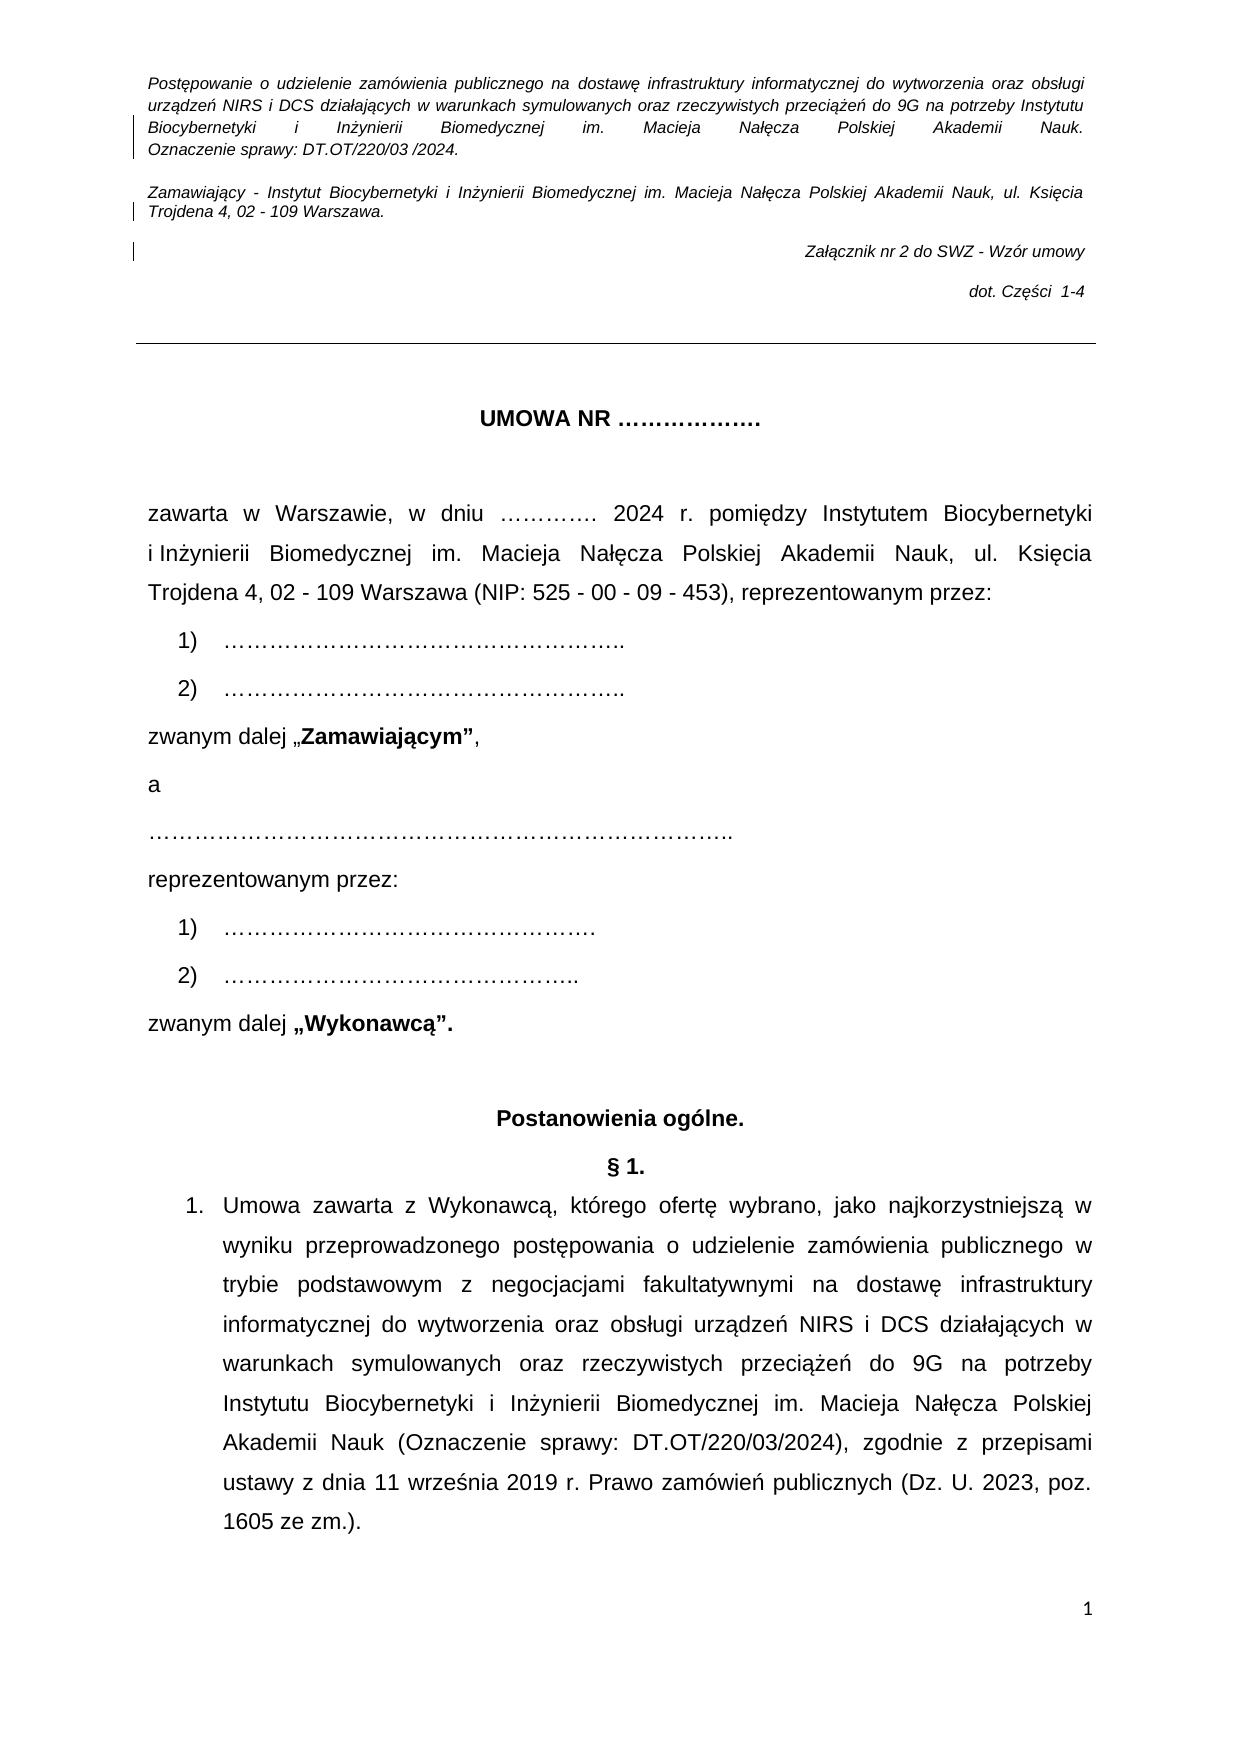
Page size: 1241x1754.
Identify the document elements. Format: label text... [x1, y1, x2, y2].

text reprezentowanym przez: [148, 866, 1092, 892]
list …………………………………………….. [177, 675, 1092, 701]
text ………………………………………………………………….. [148, 818, 1092, 845]
list …………………………………………….. [177, 627, 1092, 653]
list Umowa zawarta z Wykonawcą, którego ofertę wybrano, jako najkorzystniejszą w wyniku przeprowadzonego postępowania o udzielenie zamówienia publicznego w trybie podstawowym z negocjacjami fakultatywnymi na dostawę infrastruktury informatycznej do wytworzenia oraz obsługi urządzeń NIRS i DCS działających w warunkach symulowanych oraz rzeczywistych przeciążeń do 9G na potrzeby Instytutu Biocybernetyki i Inżynierii Biomedycznej im. Macieja Nałęcza Polskiej Akademii Nauk (Oznaczenie sprawy: DT.OT/220/03/2024), zgodnie z przepisami ustawy z dnia 11 września 2019 r. Prawo zamówień publicznych (Dz. U. 2023, poz. 1605 ze zm.). [185, 1192, 1092, 1535]
list ……………………………………….. [177, 962, 1092, 988]
text UMOWA NR ………………. [148, 405, 1092, 431]
text zawarta w Warszawie, w dniu …………. 2024 r. pomiędzy Instytutem Biocybernetyki i Inżynierii Biomedycznej im. Macieja Nałęcza Polskiej Akademii Nauk, ul. Księcia Trojdena 4, 02 - 109 Warszawa (NIP: 525 - 00 - 09 - 453), reprezentowanym przez: [148, 500, 1092, 606]
text a [148, 771, 1092, 797]
list …………………………………………. [177, 914, 1092, 940]
text zwanym dalej „Zamawiającym”, [148, 723, 1092, 749]
text § 1. [159, 1153, 1092, 1179]
text zwanym dalej „Wykonawcą”. [148, 1009, 1092, 1036]
text Postanowienia ogólne. [148, 1105, 1092, 1132]
